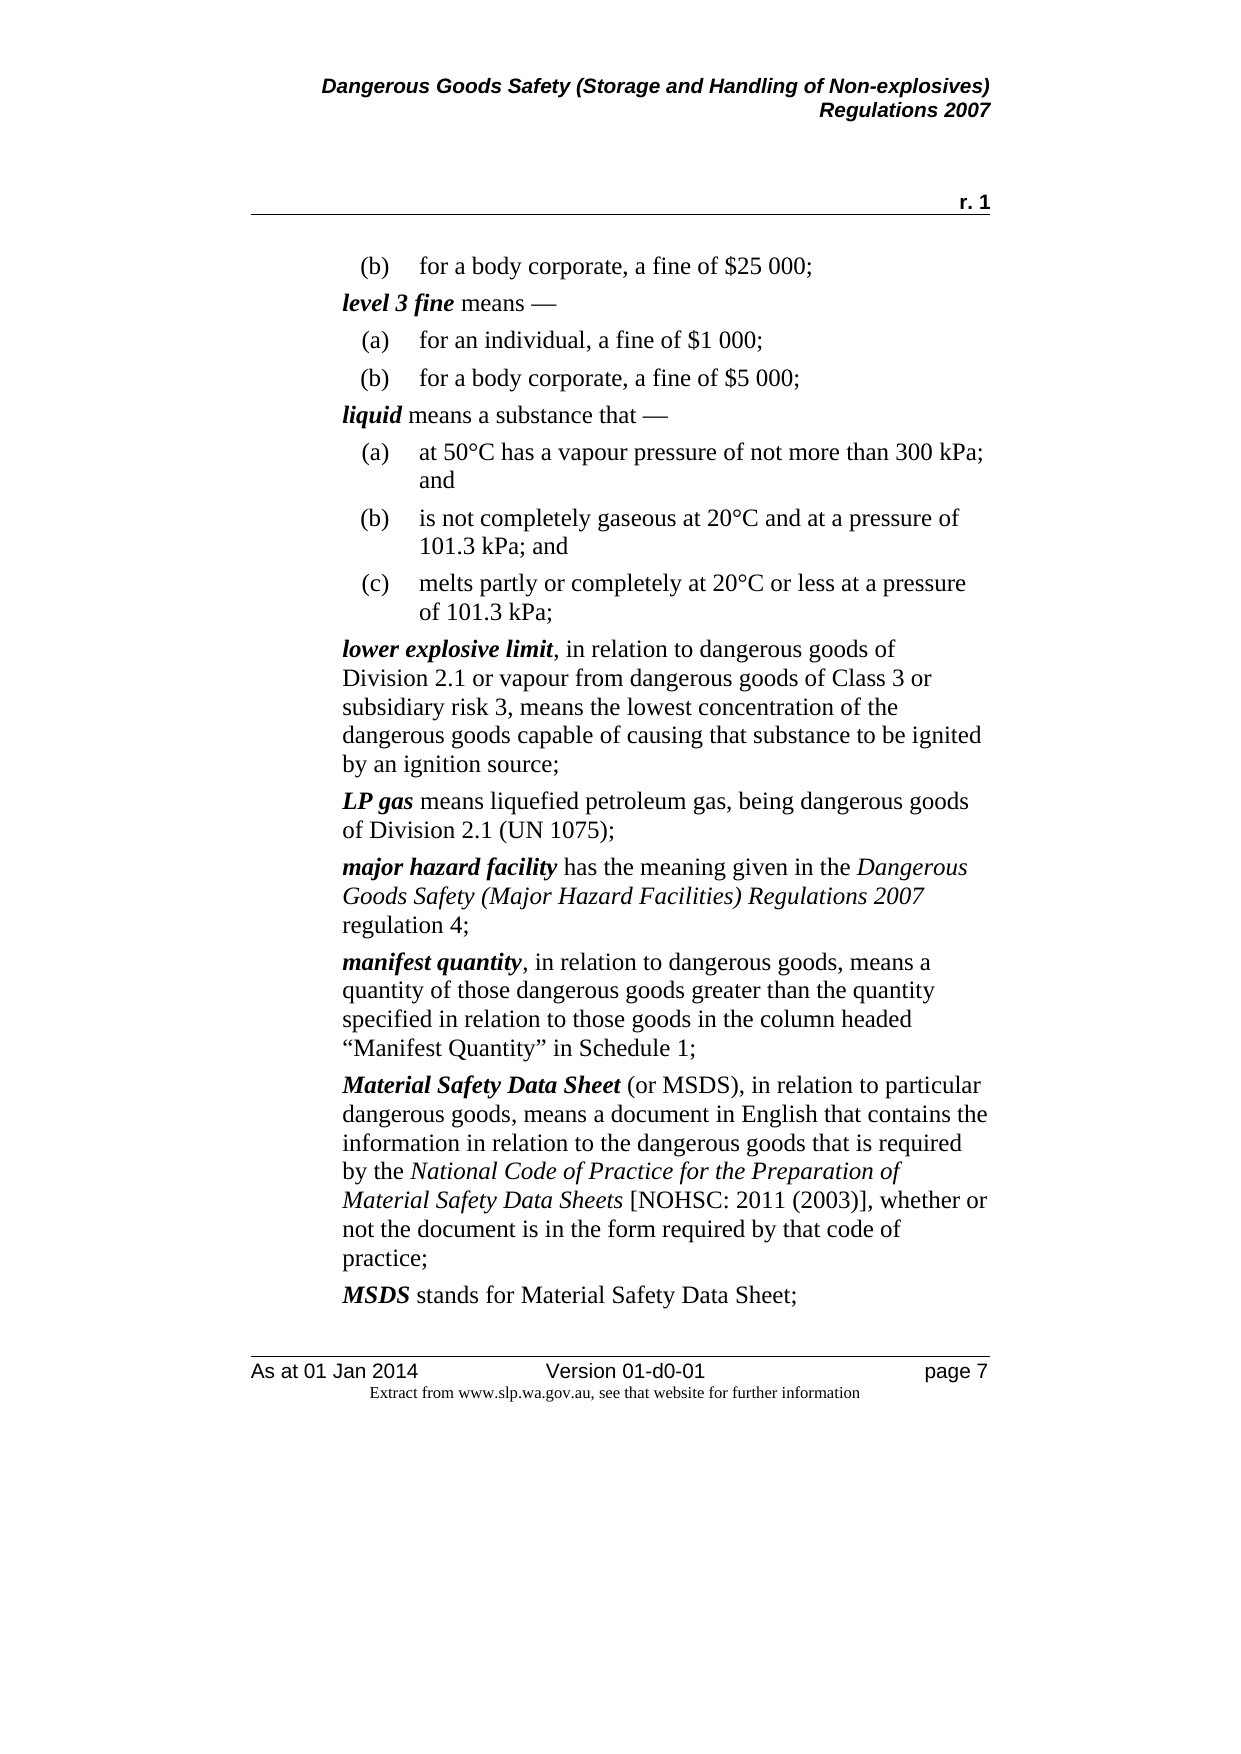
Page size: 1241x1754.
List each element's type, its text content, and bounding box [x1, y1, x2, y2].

text liquid means a substance that — [251, 400, 990, 428]
text manifest quantity, in relation to dangerous goods, means a quantity of those dangerous goods greater than the quantity specified in relation to those goods in the column headed “Manifest Quantity” in Schedule 1; [251, 947, 990, 1062]
text LP gas means liquefied petroleum gas, being dangerous goods of Division 2.1 (UN 1075); [251, 786, 990, 844]
text (a) for an individual, a fine of $1 000; [251, 326, 990, 354]
text (a) at 50°C has a vapour pressure of not more than 300 kPa; and [251, 437, 990, 494]
text major hazard facility has the meaning given in the Dangerous Goods Safety (Major Hazard Facilities) Regulations 2007 regulation 4; [251, 852, 990, 938]
text lower explosive limit, in relation to dangerous goods of Division 2.1 or vapour from dangerous goods of Class 3 or subsidiary risk 3, means the lowest concentration of the dangerous goods capable of causing that substance to be ignited by an ignition source; [251, 634, 990, 778]
text (b) for a body corporate, a fine of $5 000; [251, 363, 990, 391]
text MSDS stands for Material Safety Data Sheet; [251, 1280, 990, 1308]
text Material Safety Data Sheet (or MSDS), in relation to particular dangerous goods, means a document in English that contains the information in relation to the dangerous goods that is required by the National Code of Practice for the Preparation of Material Safety Data Sheets [NOHSC: 2011 (2003)], whether or not the document is in the form required by that code of practice; [251, 1070, 990, 1271]
text level 3 fine means — [251, 288, 990, 317]
text (b) for a body corporate, a fine of $25 000; [251, 251, 990, 280]
text (b) is not completely gaseous at 20°C and at a pressure of 101.3 kPa; and [251, 503, 990, 560]
text (c) melts partly or completely at 20°C or less at a pressure of 101.3 kPa; [251, 568, 990, 626]
